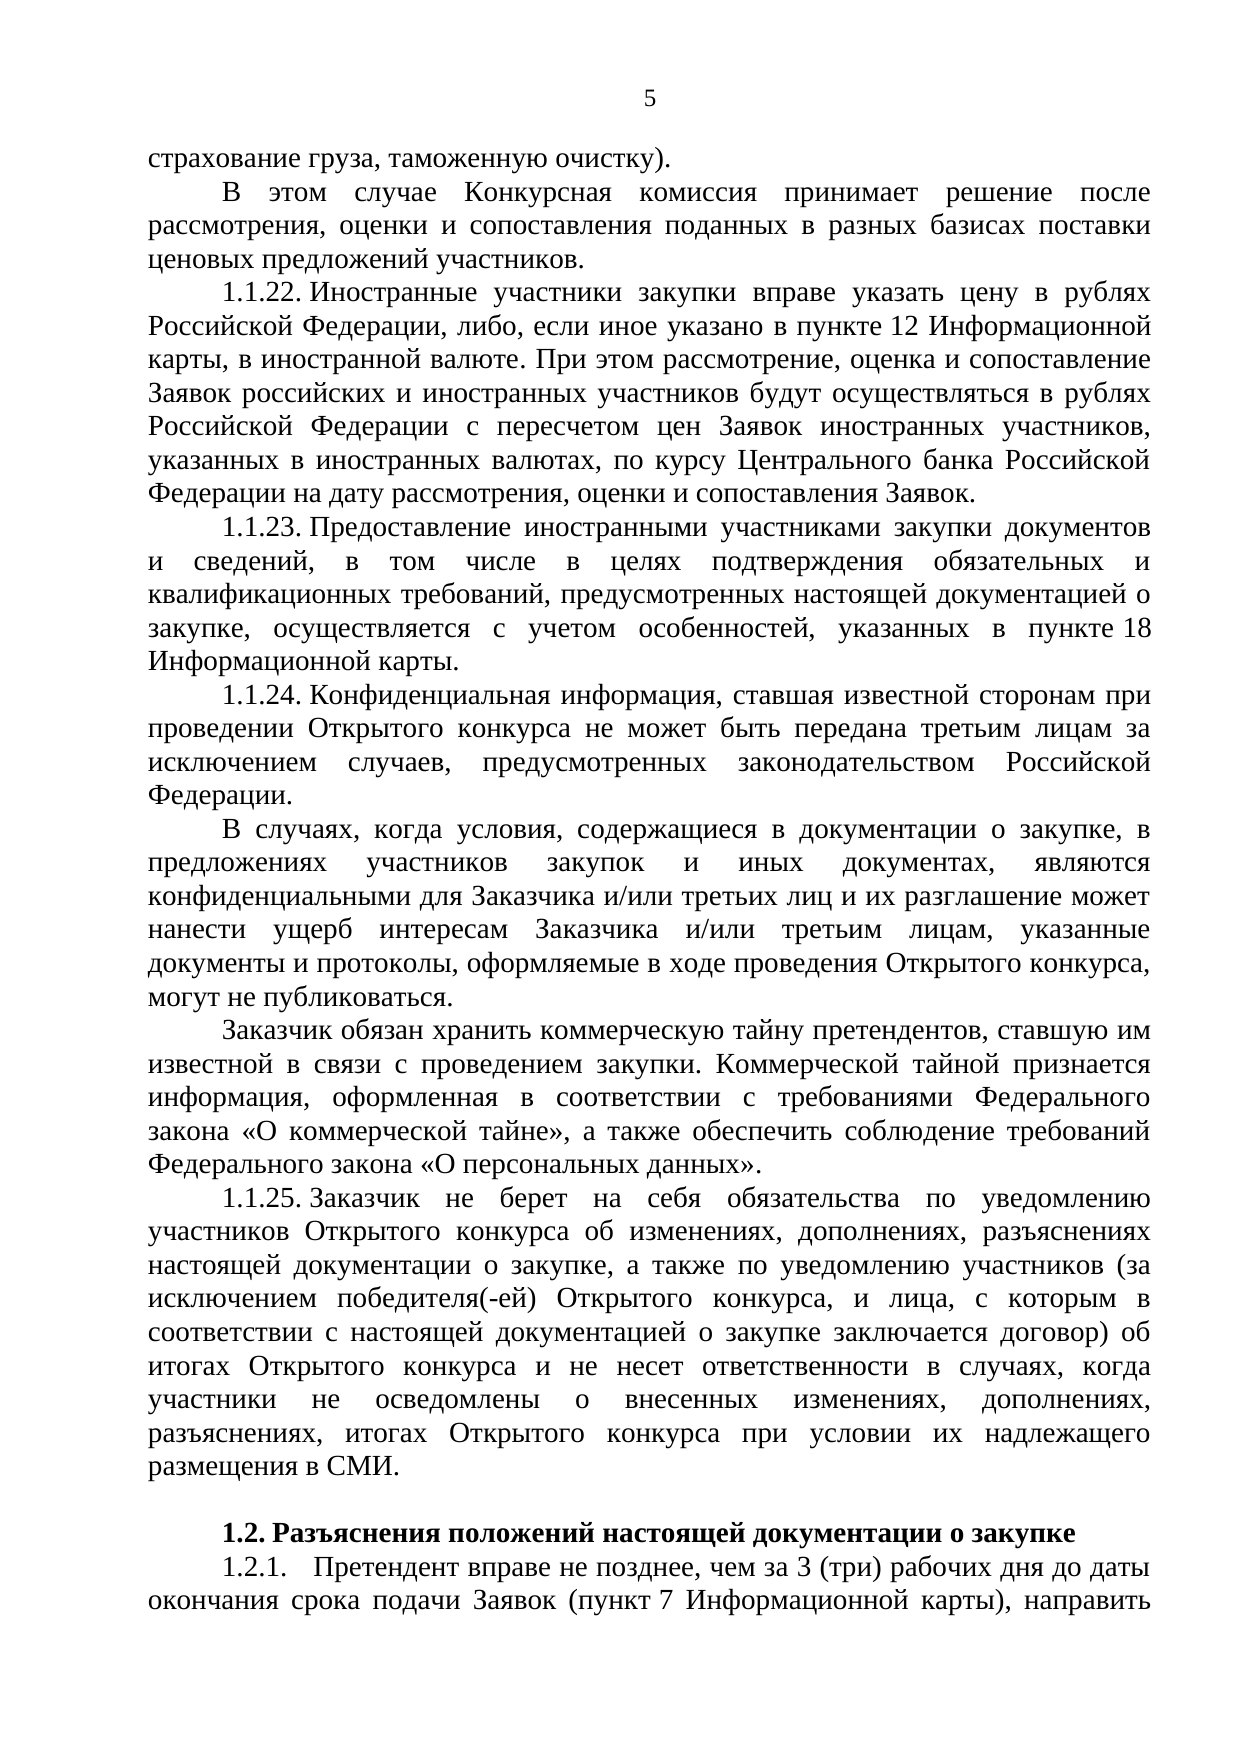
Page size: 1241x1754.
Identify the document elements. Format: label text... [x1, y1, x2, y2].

list Конфиденциальная информация, ставшая известной сторонам при проведении Открытого конкурса не может быть передана третьим лицам за исключением случаев, предусмотренных законодательством Российской Федерации. [148, 677, 1152, 811]
text В этом случае Конкурсная комиссия принимает решение после рассмотрения, оценки и сопоставления поданных в разных базисах поставки ценовых предложений участников. [148, 174, 1152, 274]
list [148, 1549, 1152, 1616]
list Разъяснения положений настоящей документации о закупке [148, 1515, 1152, 1549]
list Иностранные участники закупки вправе указать цену в рублях Российской Федерации, либо, если иное указано в пункте 12 Информационной карты, в иностранной валюте. При этом рассмотрение, оценка и сопоставление Заявок российских и иностранных участников будут осуществляться в рублях Российской Федерации с пересчетом цен Заявок иностранных участников, указанных в иностранных валютах, по курсу Центрального банка Российской Федерации на дату рассмотрения, оценки и сопоставления Заявок. [148, 274, 1152, 509]
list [148, 140, 1152, 174]
list Заказчик не берет на себя обязательства по уведомлению участников Открытого конкурса об изменениях, дополнениях, разъяснениях настоящей документации о закупке, а также по уведомлению участников (за исключением победителя(-ей) Открытого конкурса, и лица, с которым в соответствии с настоящей документацией о закупке заключается договор) об итогах Открытого конкурса и не несет ответственности в случаях, когда участники не осведомлены о внесенных изменениях, дополнениях, разъяснениях, итогах Открытого конкурса при условии их надлежащего размещения в СМИ. [148, 1180, 1152, 1482]
list Предоставление иностранными участниками закупки документов и сведений, в том числе в целях подтверждения обязательных и квалификационных требований, предусмотренных настоящей документацией о закупке, осуществляется с учетом особенностей, указанных в пункте 18 Информационной карты. [148, 509, 1152, 677]
text В случаях, когда условия, содержащиеся в документации о закупке, в предложениях участников закупок и иных документах, являются конфиденциальными для Заказчика и/или третьих лиц и их разглашение может нанести ущерб интересам Заказчика и/или третьим лицам, указанные документы и протоколы, оформляемые в ходе проведения Открытого конкурса, могут не публиковаться. [148, 811, 1152, 1012]
text Заказчик обязан хранить коммерческую тайну претендентов, ставшую им известной в связи с проведением закупки. Коммерческой тайной признается информация, оформленная в соответствии с требованиями Федерального закона «О коммерческой тайне», а также обеспечить соблюдение требований Федерального закона «О персональных данных». [148, 1012, 1152, 1180]
